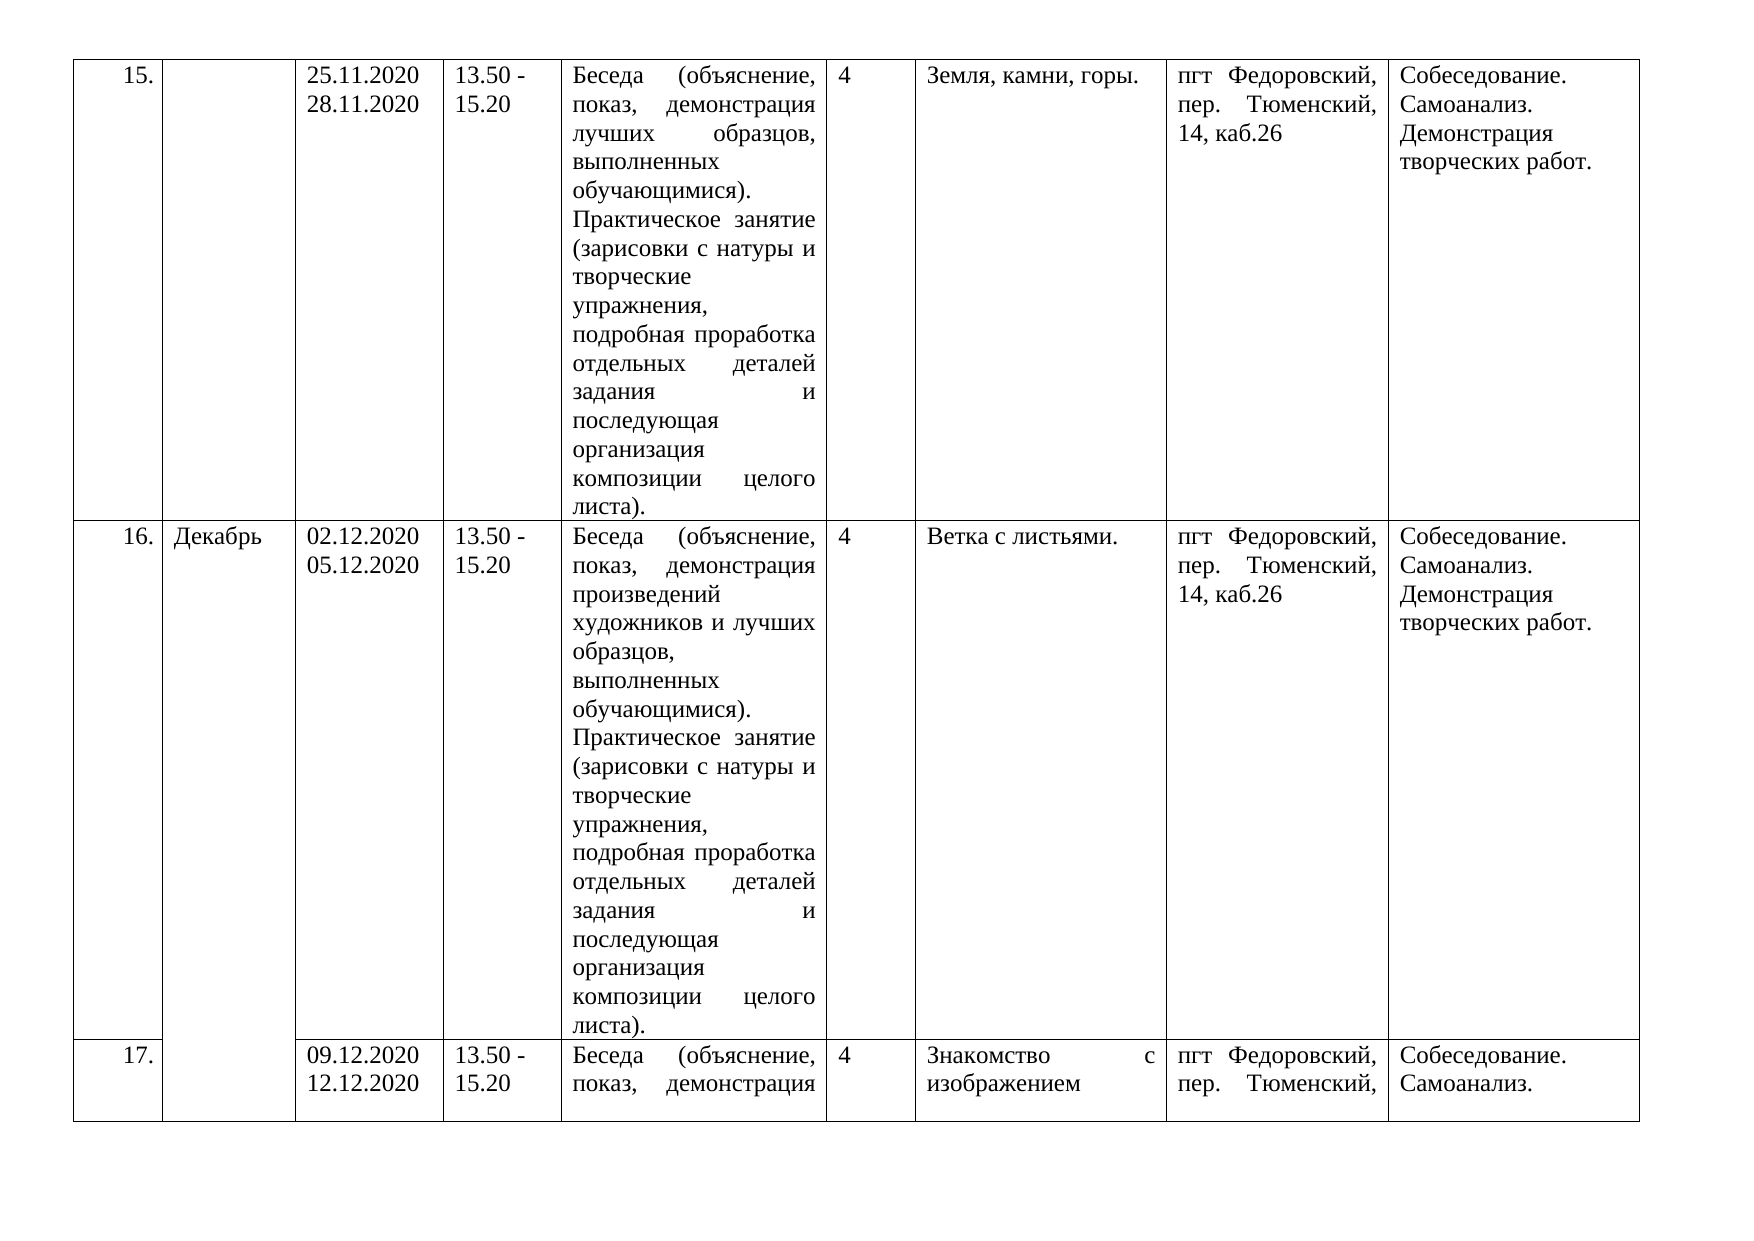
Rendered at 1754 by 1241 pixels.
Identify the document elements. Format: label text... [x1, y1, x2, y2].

table_cell 02.12.2020 05.12.2020 [296, 521, 443, 1039]
table_cell 4 [827, 1040, 915, 1121]
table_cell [1389, 60, 1639, 520]
table_cell 13.50 - 15.20 [444, 1040, 561, 1121]
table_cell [562, 60, 826, 520]
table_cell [916, 1040, 1166, 1121]
table_cell Декабрь [163, 521, 295, 1121]
table_cell 13.50 - 15.20 [444, 521, 561, 1039]
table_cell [562, 1040, 826, 1121]
table_cell [74, 60, 162, 520]
table_cell Собеседование. Самоанализ. Демонстрация творческих работ. [1389, 521, 1639, 1039]
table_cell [1167, 60, 1388, 520]
table_cell [74, 1040, 162, 1121]
table_cell 4 [827, 521, 915, 1039]
table_cell пгт Федоровский, пер. Тюменский, 14, каб.26 [1167, 521, 1388, 1039]
table_cell Земля, камни, горы. [916, 60, 1166, 520]
table_cell 25.11.2020 28.11.2020 [296, 60, 443, 520]
table_cell 13.50 - 15.20 [444, 60, 561, 520]
table_cell 4 [827, 60, 915, 520]
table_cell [1389, 1040, 1639, 1121]
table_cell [1167, 1040, 1388, 1121]
table_cell Ветка с листьями. [916, 521, 1166, 1039]
table_cell [74, 521, 162, 1039]
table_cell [296, 1040, 443, 1121]
